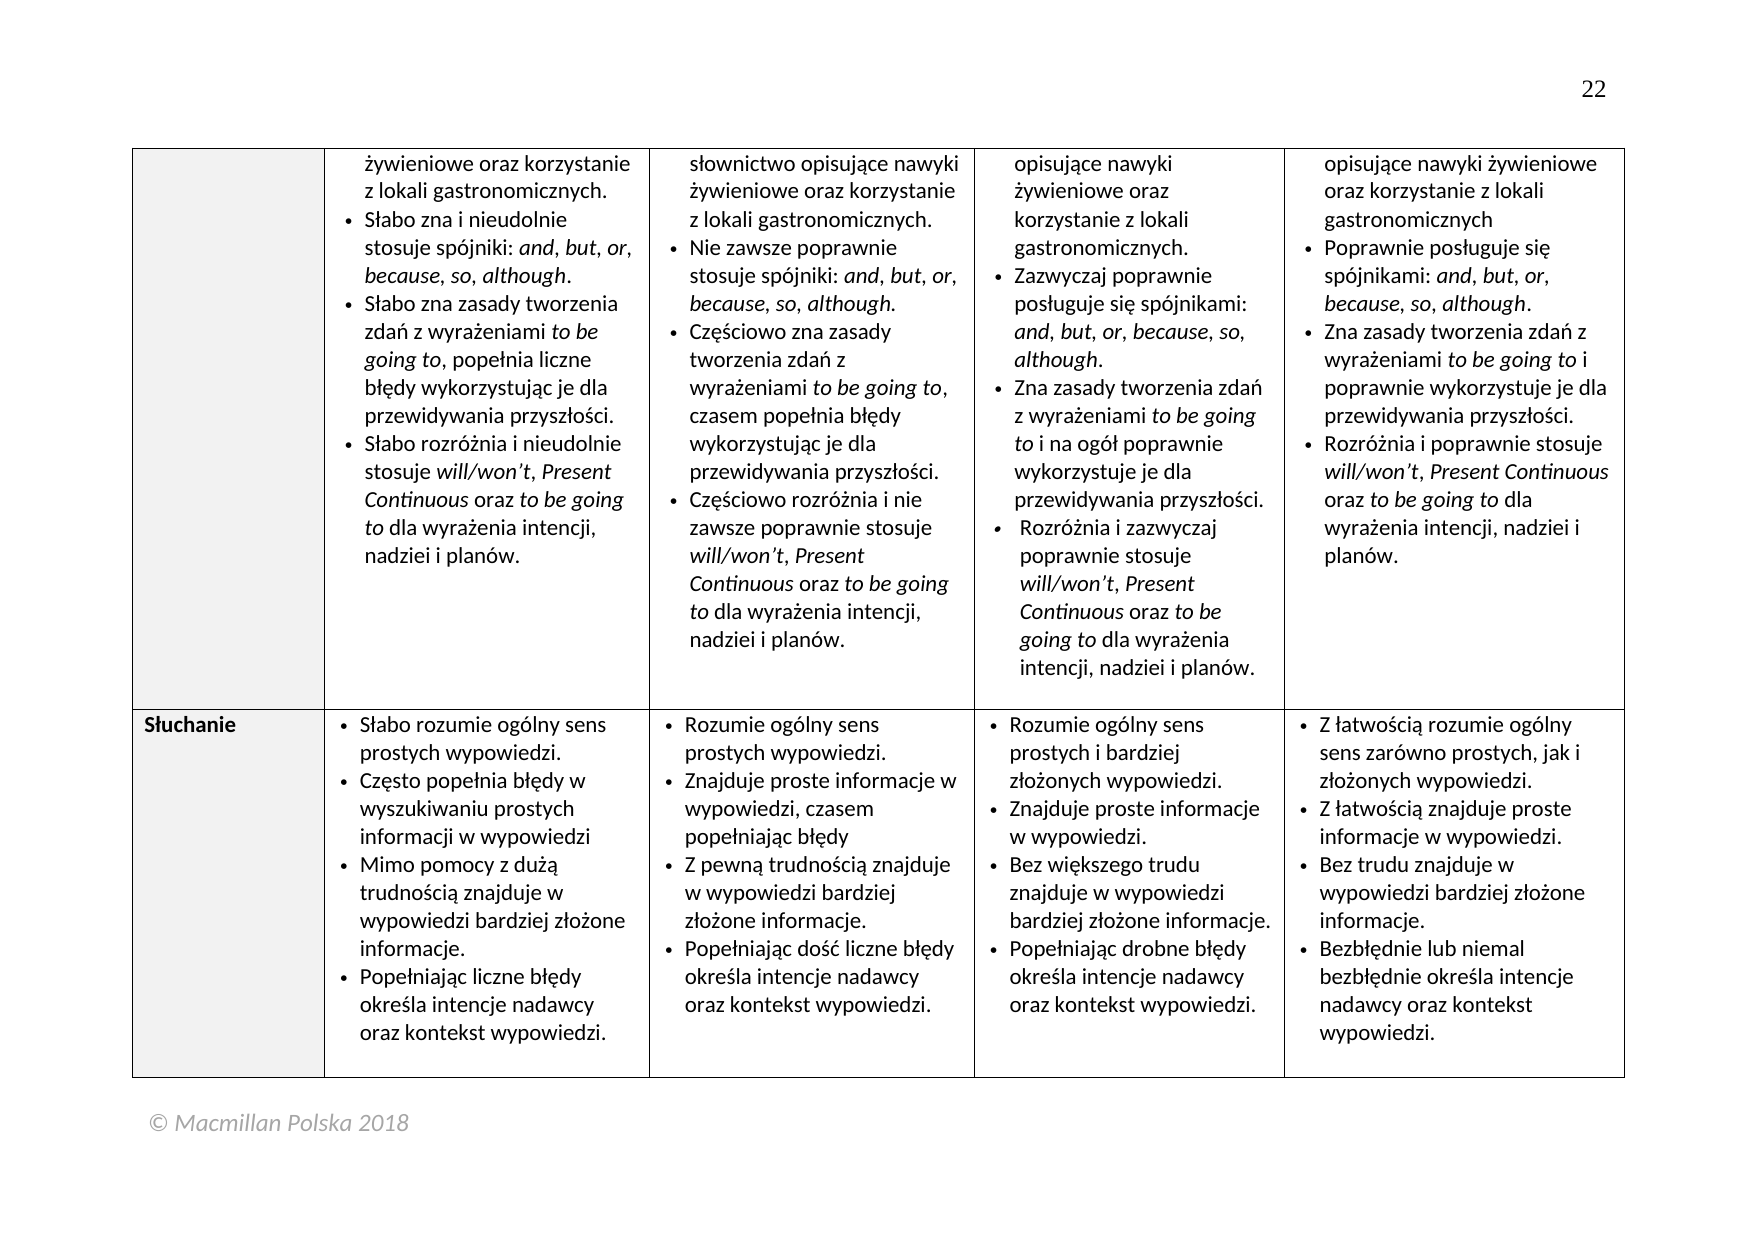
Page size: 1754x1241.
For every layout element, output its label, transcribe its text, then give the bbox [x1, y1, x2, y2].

table_cell Słabo rozumie ogólny sens prostych wypowiedzi. Często popełnia błędy w wyszukiwaniu prostych informacji w wypowiedzi Mimo pomocy z dużą trudnością znajduje w wypowiedzi bardziej złożone informacje. Popełniając liczne błędy określa intencje nadawcy oraz kontekst wypowiedzi. [325, 710, 649, 1077]
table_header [325, 149, 649, 709]
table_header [133, 149, 324, 709]
table_cell Rozumie ogólny sens prostych wypowiedzi. Znajduje proste informacje w wypowiedzi, czasem popełniając błędy Z pewną trudnością znajduje w wypowiedzi bardziej złożone informacje. Popełniając dość liczne błędy określa intencje nadawcy oraz kontekst wypowiedzi. [650, 710, 974, 1077]
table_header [975, 149, 1284, 709]
table_cell Słuchanie [133, 710, 324, 1077]
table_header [650, 149, 974, 709]
table_cell Rozumie ogólny sens prostych i bardziej złożonych wypowiedzi. Znajduje proste informacje w wypowiedzi. Bez większego trudu znajduje w wypowiedzi bardziej złożone informacje. Popełniając drobne błędy określa intencje nadawcy oraz kontekst wypowiedzi. [975, 710, 1284, 1077]
table_cell Z łatwością rozumie ogólny sens zarówno prostych, jak i złożonych wypowiedzi. Z łatwością znajduje proste informacje w wypowiedzi. Bez trudu znajduje w wypowiedzi bardziej złożone informacje. Bezbłędnie lub niemal bezbłędnie określa intencje nadawcy oraz kontekst wypowiedzi. [1285, 710, 1624, 1077]
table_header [1285, 149, 1624, 709]
